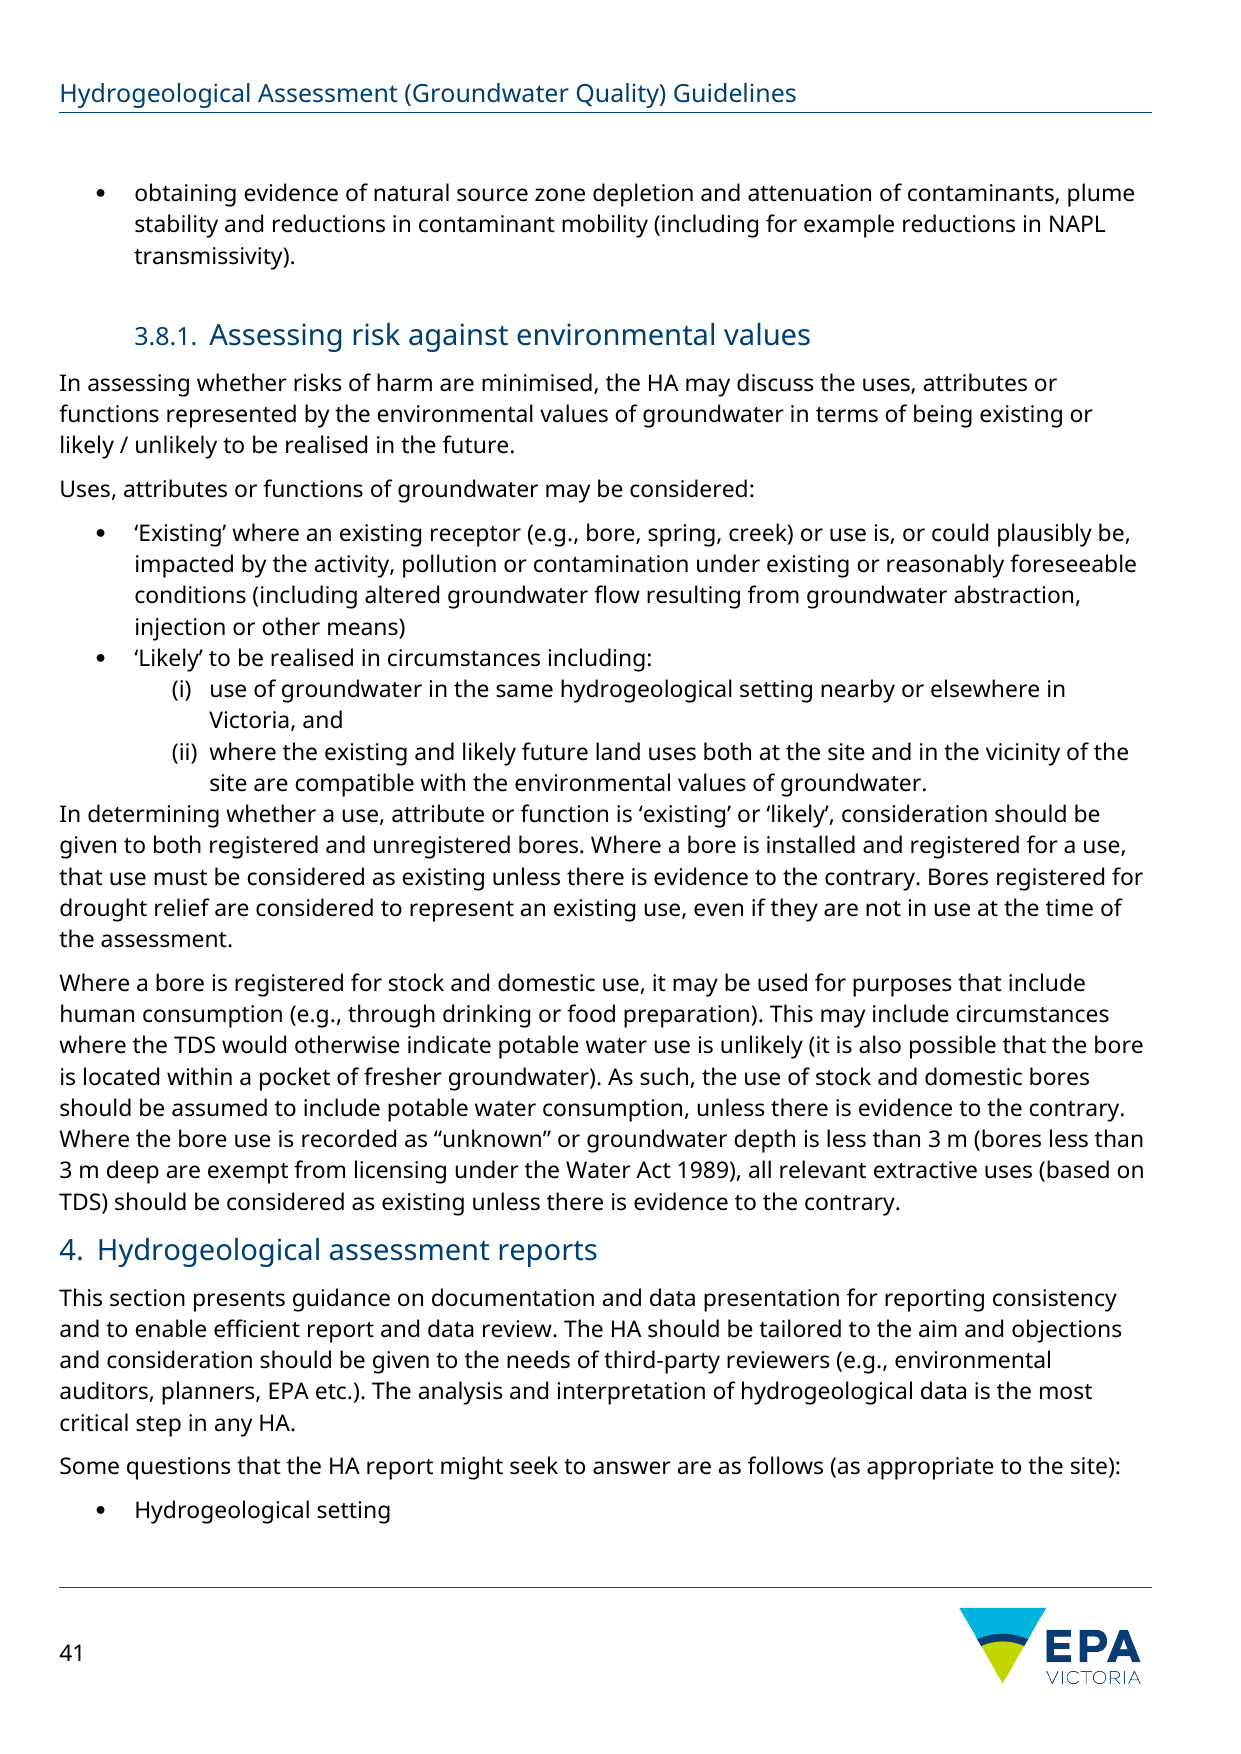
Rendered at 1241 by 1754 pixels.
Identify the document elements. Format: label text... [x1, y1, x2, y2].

text This section presents guidance on documentation and data presentation for reporting consistency and to enable efficient report and data review. The HA should be tailored to the aim and objections and consideration should be given to the needs of third-party reviewers (e.g., environmental auditors, planners, EPA etc.). The analysis and interpretation of hydrogeological data is the most critical step in any HA. [59, 1282, 1152, 1438]
text Some questions that the HA report might seek to answer are as follows (as appropriate to the site): [59, 1450, 1152, 1482]
text Hydrogeological setting [97, 1494, 1152, 1525]
picture [939, 1588, 1152, 1705]
text In determining whether a use, attribute or function is ‘existing’ or ‘likely’, consideration should be given to both registered and unregistered bores. Where a bore is installed and registered for a use, that use must be considered as existing unless there is evidence to the contrary. Bores registered for drought relief are considered to represent an existing use, even if they are not in use at the time of the assessment. [59, 798, 1152, 954]
list use of groundwater in the same hydrogeological setting nearby or elsewhere in Victoria, and [172, 673, 1152, 736]
text In assessing whether risks of harm are minimised, the HA may discuss the uses, attributes or functions represented by the environmental values of groundwater in terms of being existing or likely / unlikely to be realised in the future. [59, 367, 1152, 461]
list ‘Likely’ to be realised in circumstances including: [97, 642, 1152, 673]
list where the existing and likely future land uses both at the site and in the vicinity of the site are compatible with the environmental values of groundwater. [172, 736, 1152, 798]
text Where a bore is registered for stock and domestic use, it may be used for purposes that include human consumption (e.g., through drinking or food preparation). This may include circumstances where the TDS would otherwise indicate potable water use is unlikely (it is also possible that the bore is located within a pocket of fresher groundwater). As such, the use of stock and domestic bores should be assumed to include potable water consumption, unless there is evidence to the contrary. Where the bore use is recorded as “unknown” or groundwater depth is less than 3 m (bores less than 3 m deep are exempt from licensing under the Water Act 1989), all relevant extractive uses (based on TDS) should be considered as existing unless there is evidence to the contrary. [59, 967, 1152, 1217]
list ‘Existing’ where an existing receptor (e.g., bore, spring, creek) or use is, or could plausibly be, impacted by the activity, pollution or contamination under existing or reasonably foreseeable conditions (including altered groundwater flow resulting from groundwater abstraction, injection or other means) [97, 517, 1152, 642]
text Uses, attributes or functions of groundwater may be considered: [59, 473, 1152, 504]
subtitle Assessing risk against environmental values [134, 315, 1152, 354]
subtitle Hydrogeological assessment reports [59, 1229, 1152, 1269]
text obtaining evidence of natural source zone depletion and attenuation of contaminants, plume stability and reductions in contaminant mobility (including for example reductions in NAPL transmissivity). [97, 177, 1152, 271]
